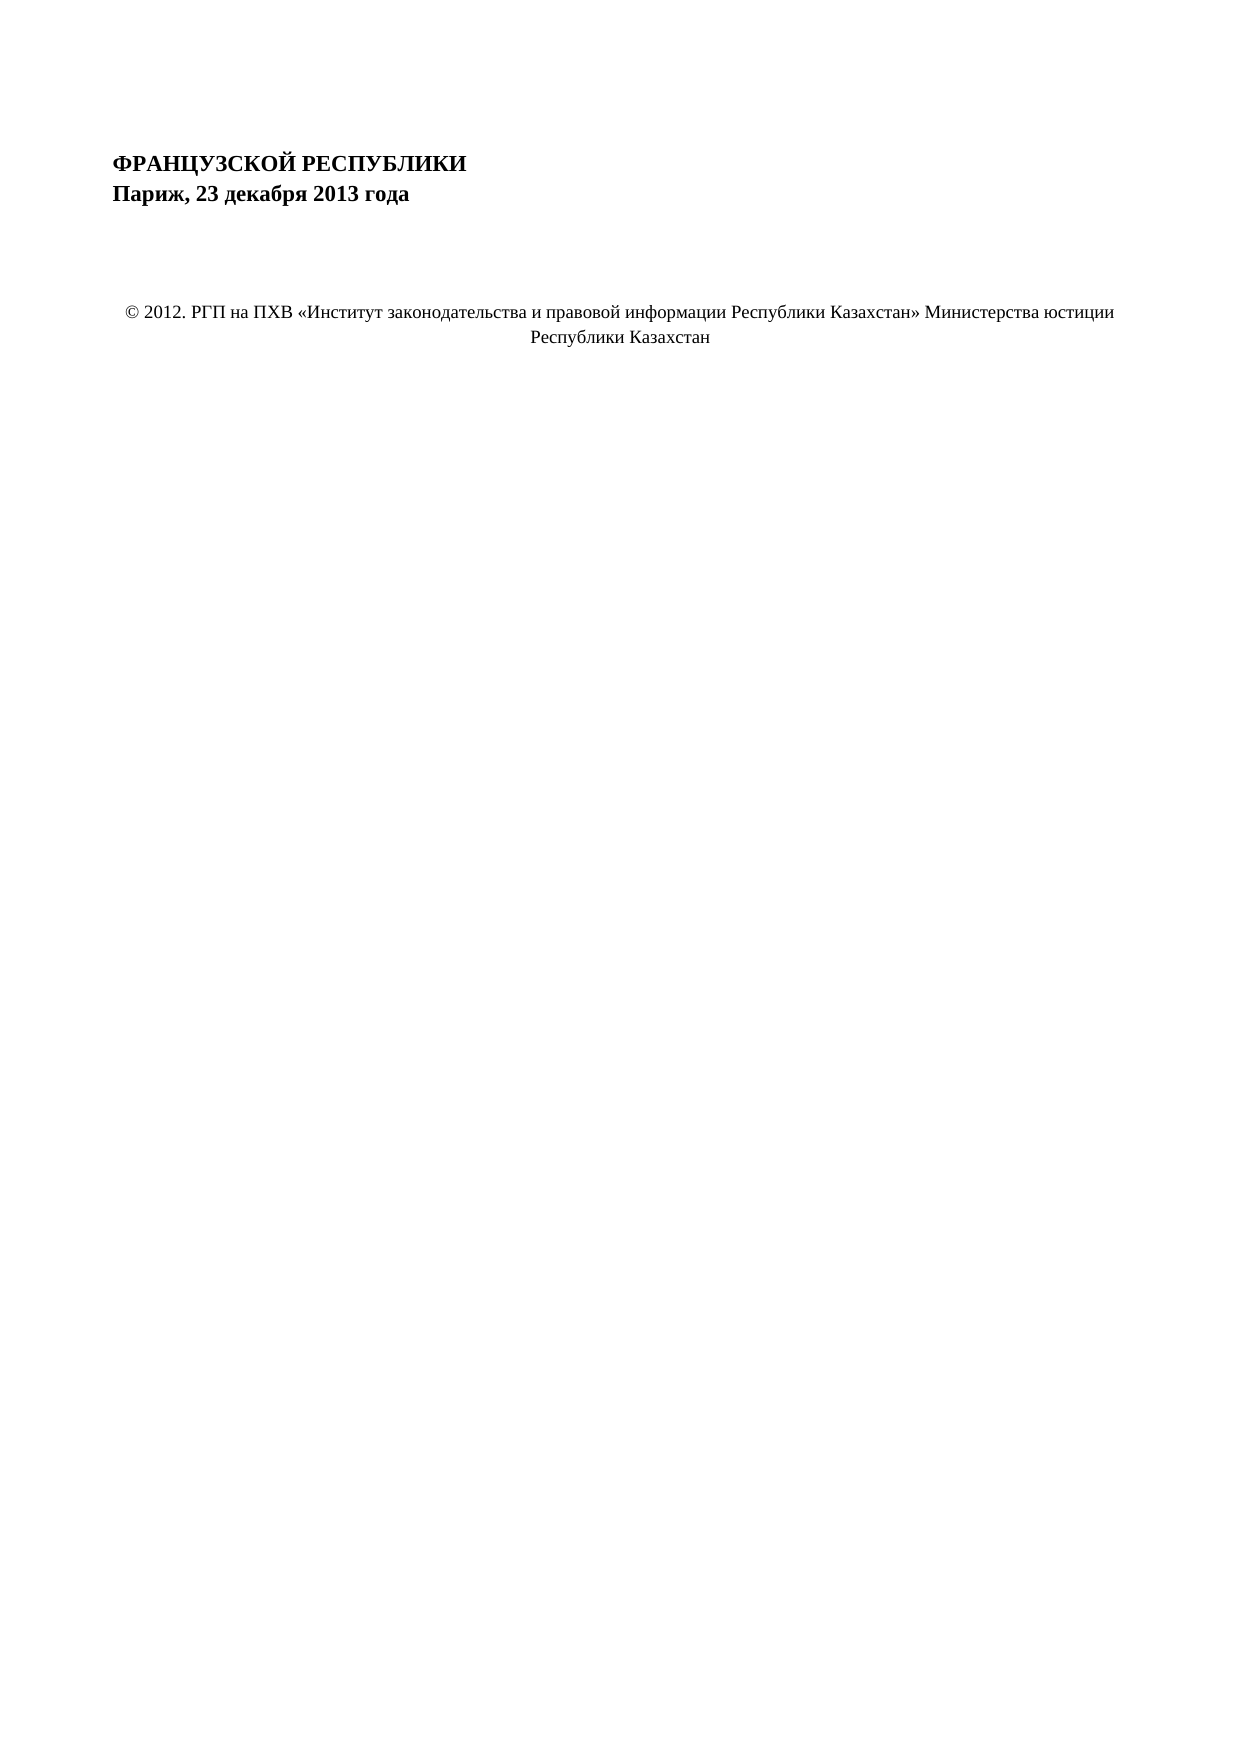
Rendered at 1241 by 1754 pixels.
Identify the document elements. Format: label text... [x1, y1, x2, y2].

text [112, 150, 1128, 207]
text © 2012. РГП на ПХВ «Институт законодательства и правовой информации Республики Казахстан» Министерства юстиции Республики Казахстан [112, 301, 1128, 347]
